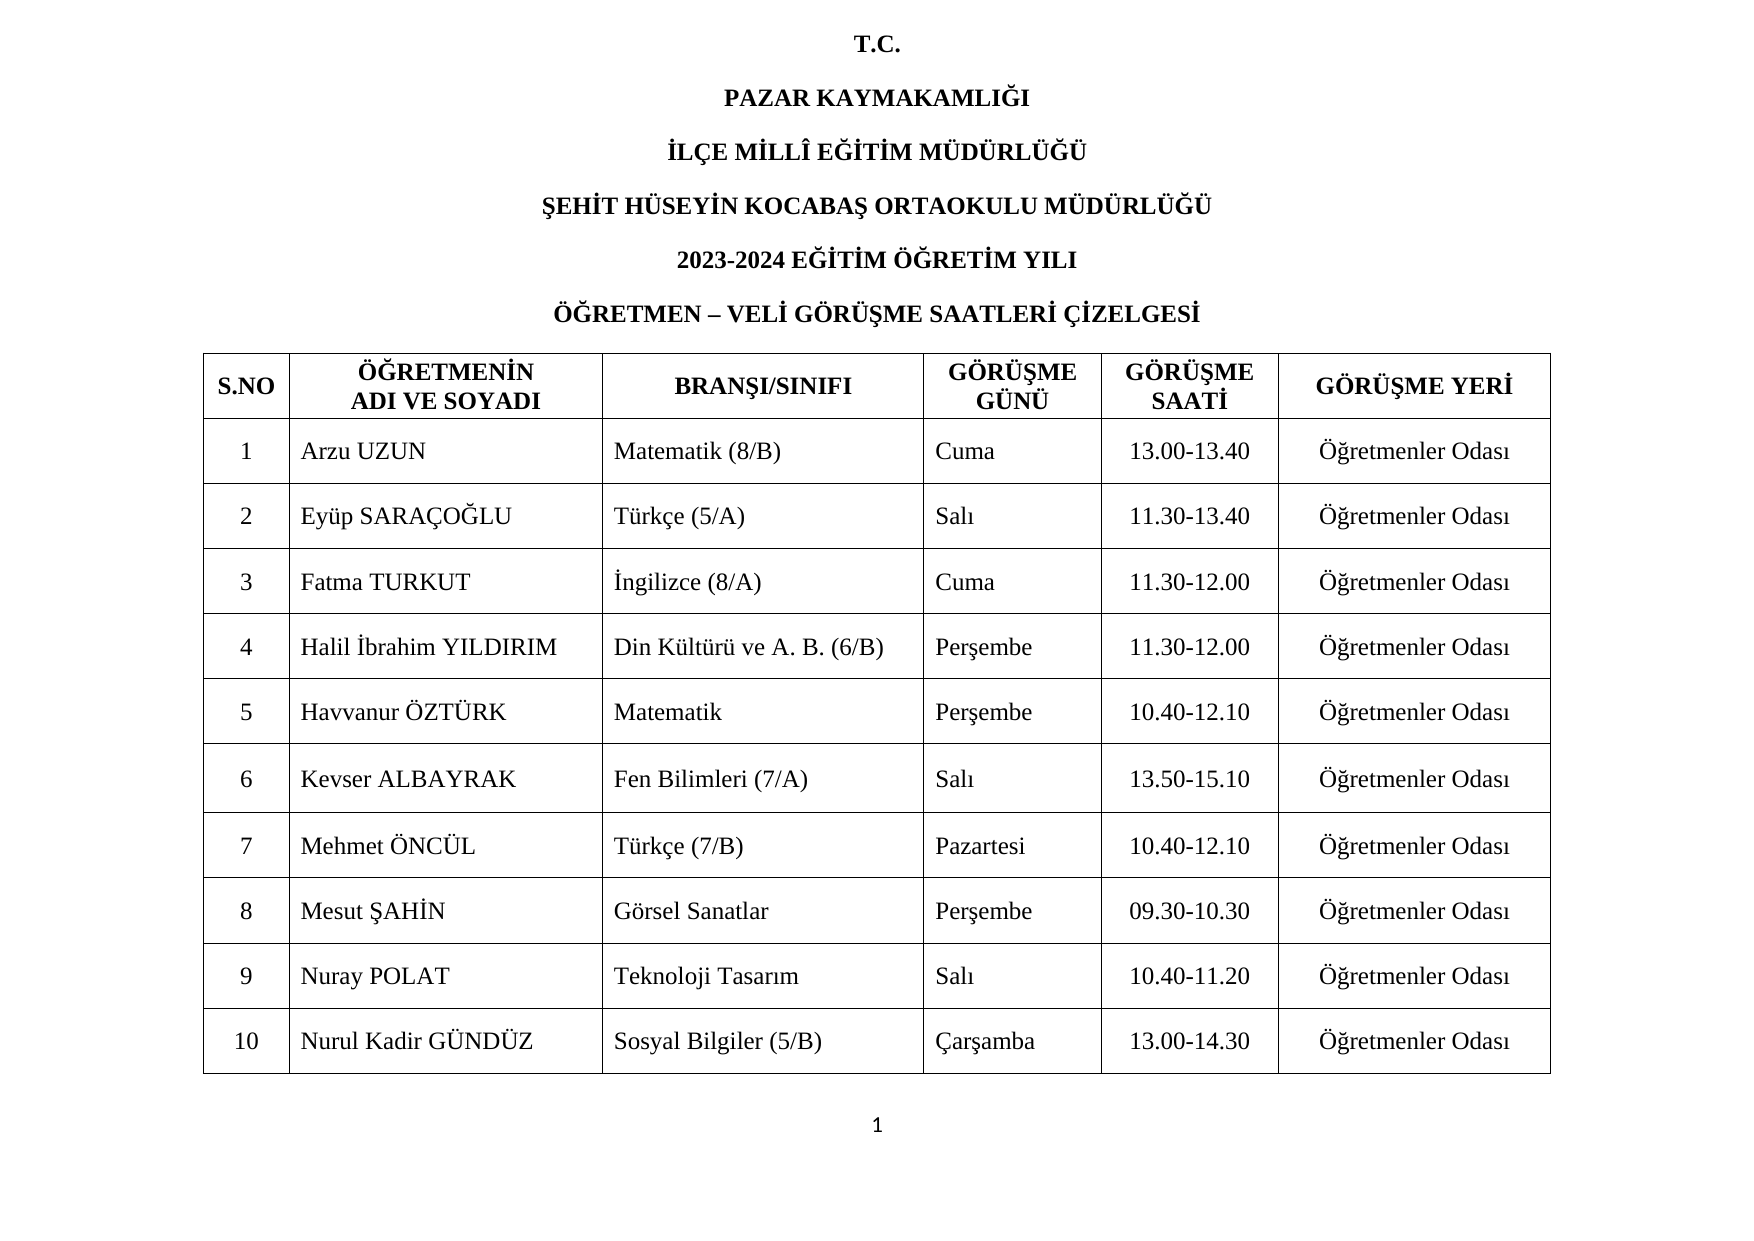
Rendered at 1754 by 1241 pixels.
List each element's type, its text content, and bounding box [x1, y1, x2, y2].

table_cell Perşembe [924, 614, 1101, 678]
table_cell Öğretmenler Odası [1279, 419, 1550, 483]
text 2023-2024 EĞİTİM ÖĞRETİM YILI [148, 245, 1606, 274]
table_cell 10.40-11.20 [1102, 944, 1278, 1007]
table_cell 2 [204, 484, 289, 548]
text PAZAR KAYMAKAMLIĞI [148, 83, 1606, 112]
table_cell Öğretmenler Odası [1279, 549, 1550, 613]
table_cell 10.40-12.10 [1102, 813, 1278, 877]
table_header BRANŞI/SINIFI [603, 354, 923, 418]
table_cell 9 [204, 944, 289, 1007]
table_cell Fatma TURKUT [290, 549, 602, 613]
table_cell Öğretmenler Odası [1279, 484, 1550, 548]
text ŞEHİT HÜSEYİN KOCABAŞ ORTAOKULU MÜDÜRLÜĞÜ [148, 191, 1606, 220]
table_cell Kevser ALBAYRAK [290, 744, 602, 812]
table_cell Perşembe [924, 878, 1101, 942]
table_cell Cuma [924, 549, 1101, 613]
table_cell Matematik [603, 679, 923, 743]
table_header S.NO [204, 354, 289, 418]
table_cell Öğretmenler Odası [1279, 1009, 1550, 1073]
table_cell Din Kültürü ve A. B. (6/B) [603, 614, 923, 678]
table_cell 8 [204, 878, 289, 942]
table_cell 13.00-14.30 [1102, 1009, 1278, 1073]
table_cell Öğretmenler Odası [1279, 744, 1550, 812]
table_header GÖRÜŞME GÜNÜ [924, 354, 1101, 418]
table_cell 7 [204, 813, 289, 877]
table_cell Mesut ŞAHİN [290, 878, 602, 942]
table_cell Görsel Sanatlar [603, 878, 923, 942]
table_cell 10 [204, 1009, 289, 1073]
table_cell Teknoloji Tasarım [603, 944, 923, 1007]
table_cell 13.00-13.40 [1102, 419, 1278, 483]
table_cell Pazartesi [924, 813, 1101, 877]
text ÖĞRETMEN – VELİ GÖRÜŞME SAATLERİ ÇİZELGESİ [148, 299, 1606, 328]
table_cell 5 [204, 679, 289, 743]
table_cell Çarşamba [924, 1009, 1101, 1073]
table_cell Arzu UZUN [290, 419, 602, 483]
table_cell Havvanur ÖZTÜRK [290, 679, 602, 743]
table_header ÖĞRETMENİN ADI VE SOYADI [290, 354, 602, 418]
table_cell Sosyal Bilgiler (5/B) [603, 1009, 923, 1073]
table_header GÖRÜŞME SAATİ [1102, 354, 1278, 418]
table_cell Cuma [924, 419, 1101, 483]
table_cell Nurul Kadir GÜNDÜZ [290, 1009, 602, 1073]
table_cell Öğretmenler Odası [1279, 679, 1550, 743]
table_cell Perşembe [924, 679, 1101, 743]
table_cell Türkçe (5/A) [603, 484, 923, 548]
table_cell Öğretmenler Odası [1279, 813, 1550, 877]
text T.C. [148, 29, 1606, 58]
table_cell Nuray POLAT [290, 944, 602, 1007]
text İLÇE MİLLÎ EĞİTİM MÜDÜRLÜĞÜ [148, 137, 1606, 166]
table_cell Salı [924, 744, 1101, 812]
table_cell 3 [204, 549, 289, 613]
table_cell 11.30-12.00 [1102, 549, 1278, 613]
table_cell 1 [204, 419, 289, 483]
table_header GÖRÜŞME YERİ [1279, 354, 1550, 418]
table_cell Salı [924, 944, 1101, 1007]
table_cell Mehmet ÖNCÜL [290, 813, 602, 877]
table_cell 13.50-15.10 [1102, 744, 1278, 812]
table_cell Öğretmenler Odası [1279, 614, 1550, 678]
table_cell Halil İbrahim YILDIRIM [290, 614, 602, 678]
table_cell 11.30-13.40 [1102, 484, 1278, 548]
table_cell İngilizce (8/A) [603, 549, 923, 613]
table_cell Matematik (8/B) [603, 419, 923, 483]
table_cell 4 [204, 614, 289, 678]
table_cell 6 [204, 744, 289, 812]
table_cell Öğretmenler Odası [1279, 878, 1550, 942]
table_cell Eyüp SARAÇOĞLU [290, 484, 602, 548]
table_cell 11.30-12.00 [1102, 614, 1278, 678]
table_cell Türkçe (7/B) [603, 813, 923, 877]
table_cell 10.40-12.10 [1102, 679, 1278, 743]
table_cell Fen Bilimleri (7/A) [603, 744, 923, 812]
table_cell Salı [924, 484, 1101, 548]
table_cell 09.30-10.30 [1102, 878, 1278, 942]
table_cell Öğretmenler Odası [1279, 944, 1550, 1007]
